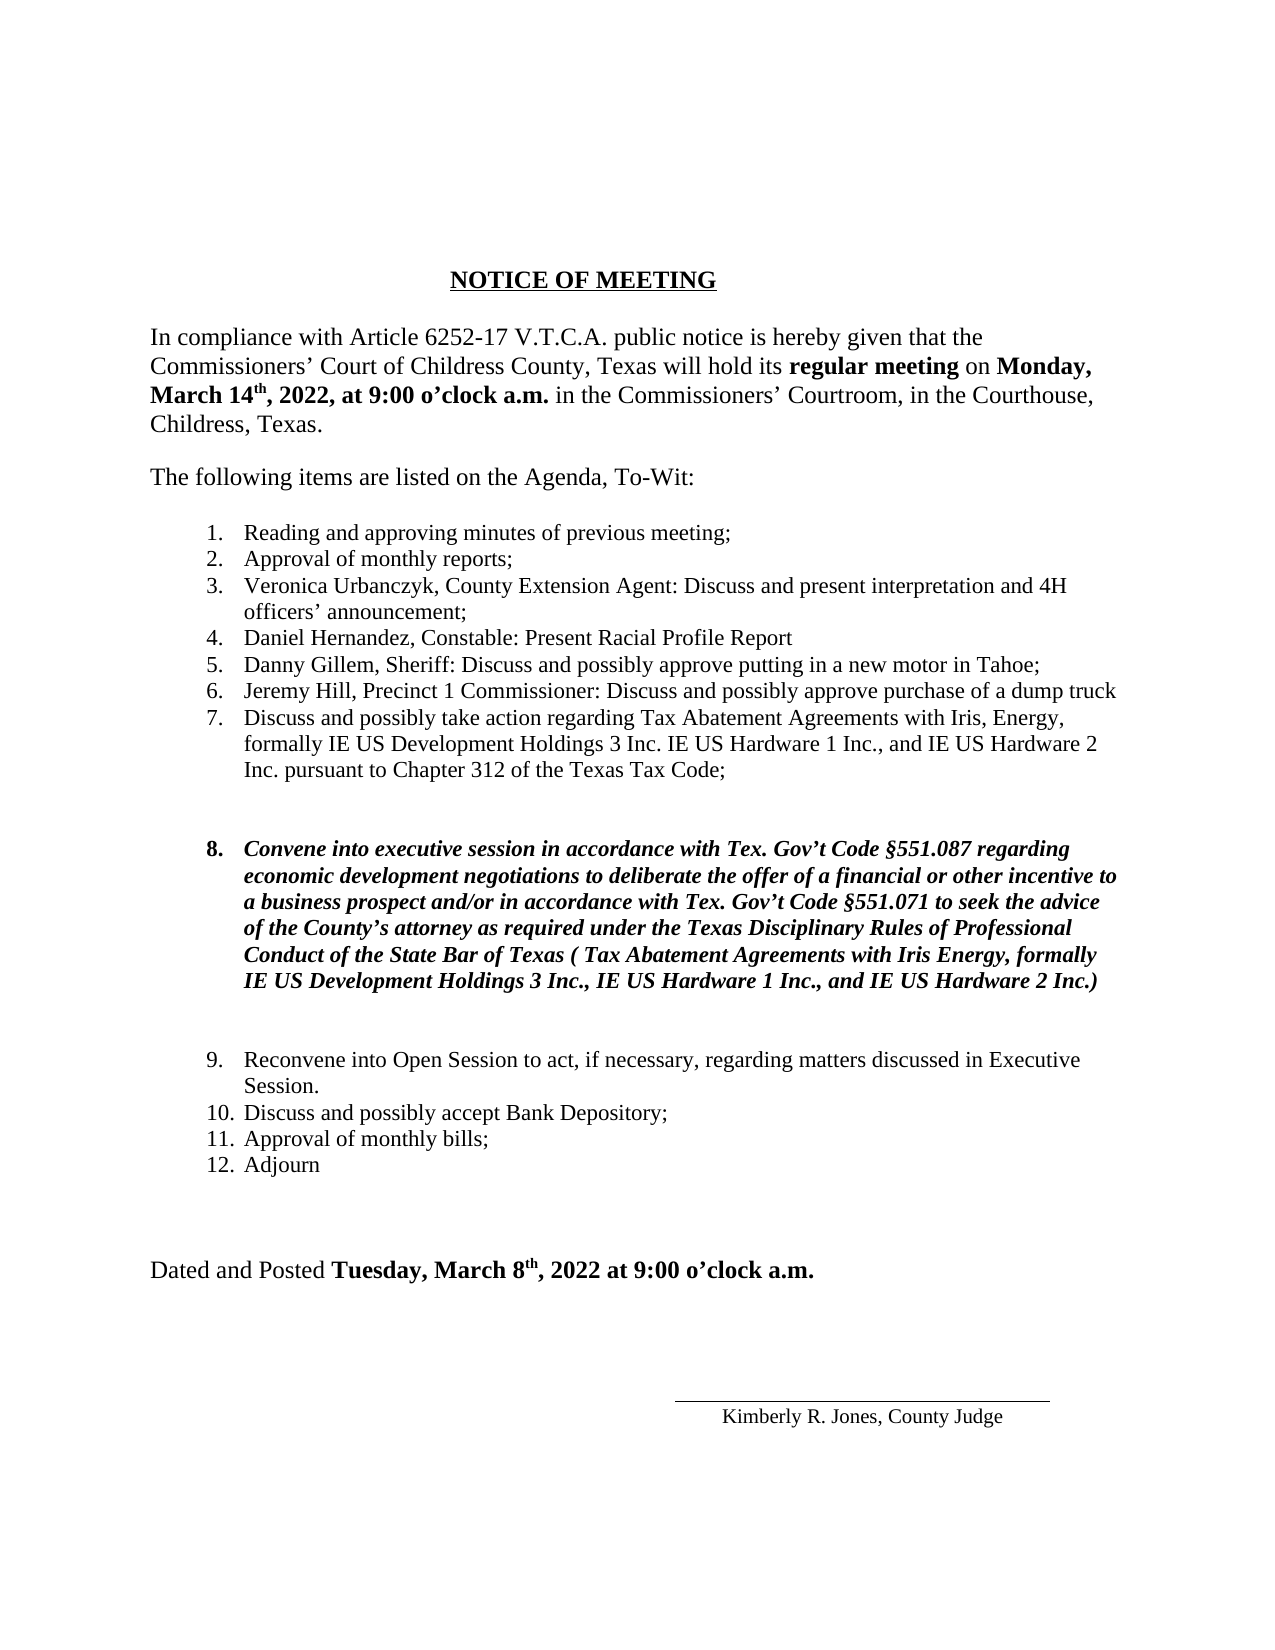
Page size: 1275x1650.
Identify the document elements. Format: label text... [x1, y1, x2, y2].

title NOTICE OF MEETING [375, 265, 1125, 294]
list Danny Gillem, Sheriff: Discuss and possibly approve putting in a new motor in Tahoe; [206, 651, 1125, 677]
list Discuss and possibly accept Bank Depository; [206, 1099, 1125, 1125]
text Kimberly R. Jones, County Judge [150, 1404, 1125, 1428]
list Reconvene into Open Session to act, if necessary, regarding matters discussed in Executive Session. [206, 1046, 1125, 1099]
text In compliance with Article 6252-17 V.T.C.A. public notice is hereby given that the Commissioners’ Court of Childress County, Texas will hold its regular meeting on Monday, March 14th, 2022, at 9:00 o’clock a.m. in the Commissioners’ Courtroom, in the Courthouse, Childress, Texas. [150, 322, 1125, 437]
text Dated and Posted Tuesday, March 8th, 2022 at 9:00 o’clock a.m. [150, 1255, 1125, 1283]
list Daniel Hernandez, Constable: Present Racial Profile Report [206, 624, 1125, 651]
list Approval of monthly bills; [206, 1125, 1125, 1152]
list Jeremy Hill, Precinct 1 Commissioner: Discuss and possibly approve purchase of a dump truck [206, 677, 1125, 703]
list Convene into executive session in accordance with Tex. Gov’t Code §551.087 regarding economic development negotiations to deliberate the offer of a financial or other incentive to a business prospect and/or in accordance with Tex. Gov’t Code §551.071 to seek the advice of the County’s attorney as required under the Texas Disciplinary Rules of Professional Conduct of the State Bar of Texas ( Tax Abatement Agreements with Iris Energy, formally IE US Development Holdings 3 Inc., IE US Hardware 1 Inc., and IE US Hardware 2 Inc.) [206, 835, 1125, 993]
list Reading and approving minutes of previous meeting; [206, 519, 1125, 545]
text The following items are listed on the Agenda, To-Wit: [150, 462, 1125, 490]
list Veronica Urbanczyk, County Extension Agent: Discuss and present interpretation and 4H officers’ announcement; [206, 572, 1125, 624]
list Adjourn [206, 1152, 1125, 1178]
list Discuss and possibly take action regarding Tax Abatement Agreements with Iris, Energy, formally IE US Development Holdings 3 Inc. IE US Hardware 1 Inc., and IE US Hardware 2 Inc. pursuant to Chapter 312 of the Texas Tax Code; [206, 703, 1125, 783]
list Approval of monthly reports; [206, 545, 1125, 572]
